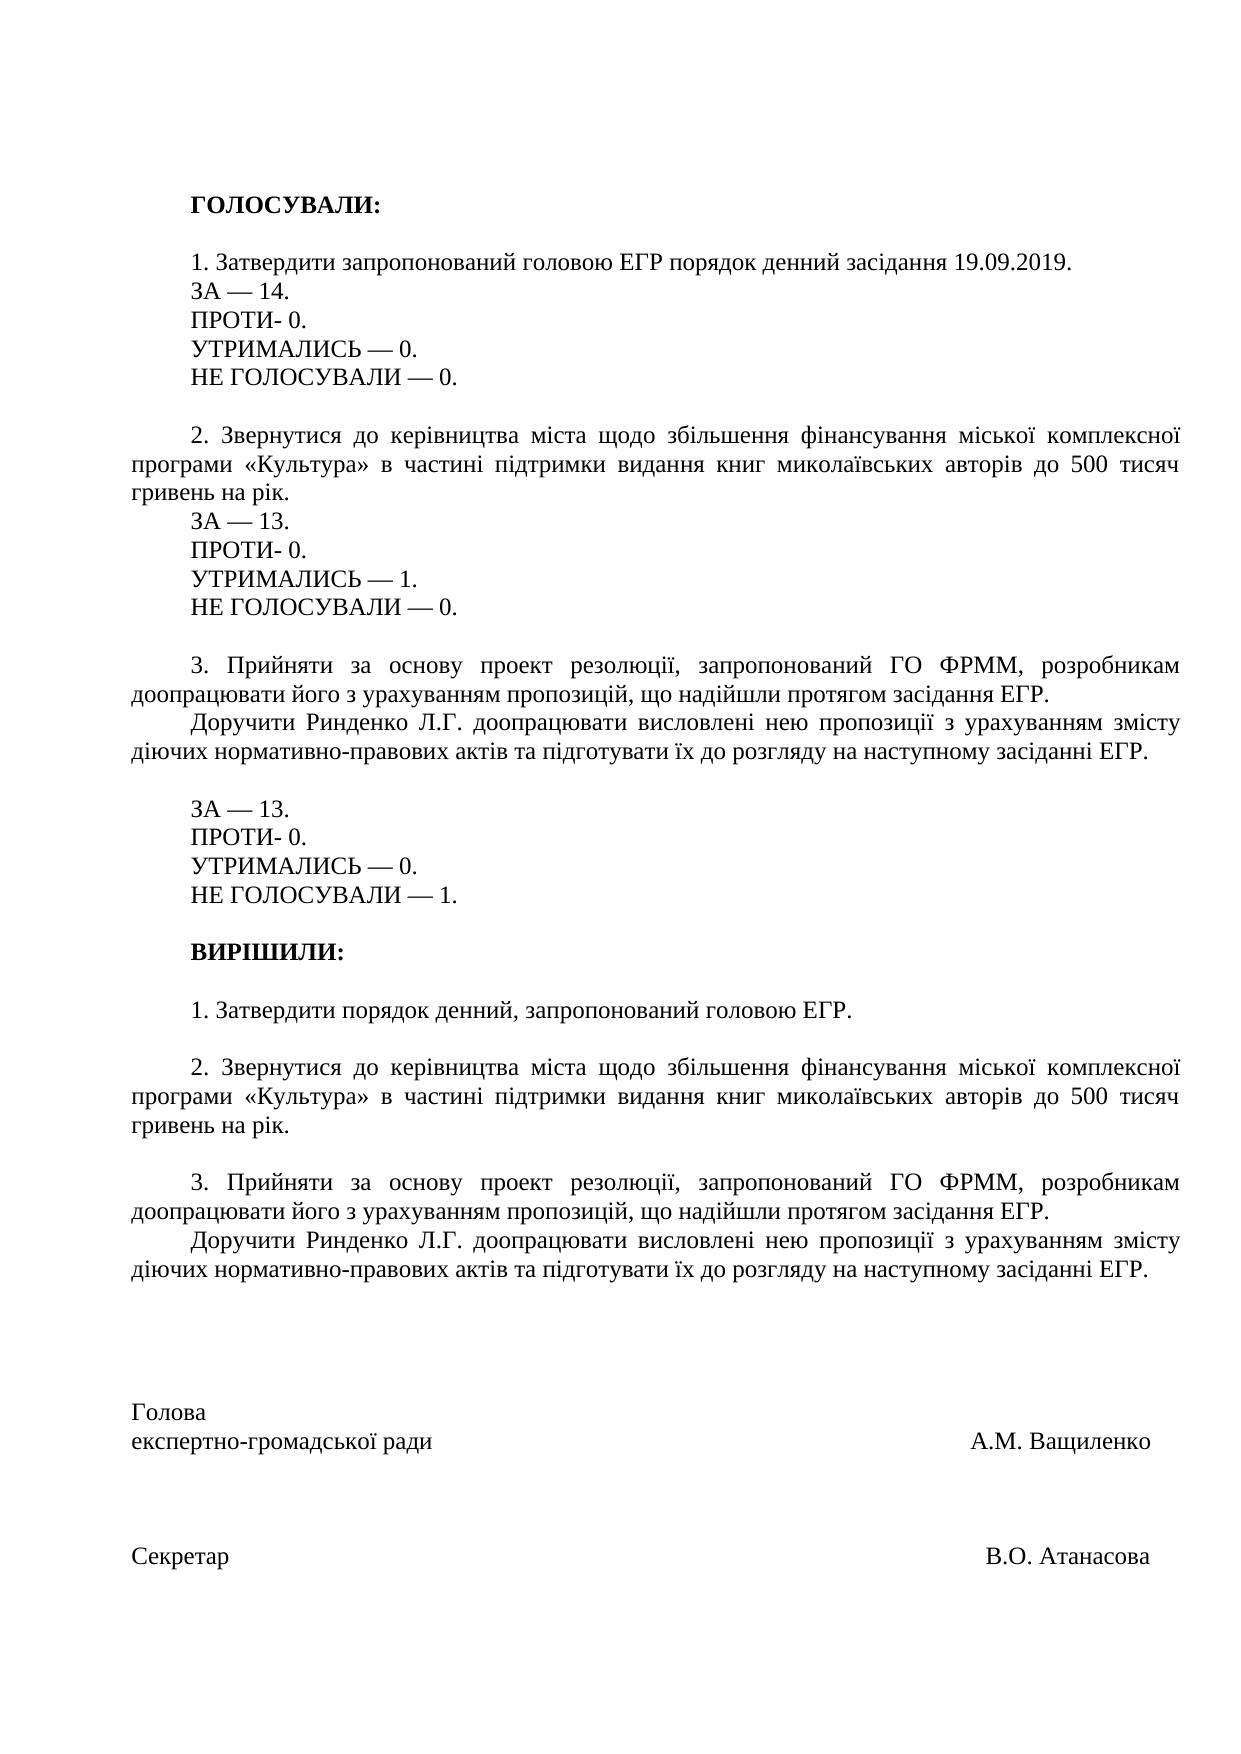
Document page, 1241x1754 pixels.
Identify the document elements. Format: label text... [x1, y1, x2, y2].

text ЗА — 13. [131, 506, 1181, 535]
text 1. Затвердити запропонований головою ЕГР порядок денний засідання 19.09.2019. [131, 247, 1181, 276]
text ЗА — 14. [131, 276, 1181, 305]
text НЕ ГОЛОСУВАЛИ — 0. [131, 362, 1181, 391]
text ВИРІШИЛИ: [131, 937, 1181, 966]
text 1. Затвердити порядок денний, запропонований головою ЕГР. [131, 995, 1181, 1024]
text УТРИМАЛИСЬ — 0. [131, 334, 1181, 362]
text 3. Прийняти за основу проект резолюції, запропонований ГО ФРММ, розробникам доопрацювати його з урахуванням пропозицій, що надійшли протягом засідання ЕГР. [131, 1167, 1181, 1225]
text НЕ ГОЛОСУВАЛИ — 1. [131, 880, 1181, 909]
text Доручити Ринденко Л.Г. доопрацювати висловлені нею пропозиції з урахуванням змісту діючих нормативно-правових актів та підготувати їх до розгляду на наступному засіданні ЕГР. [131, 707, 1181, 765]
text УТРИМАЛИСЬ — 0. [131, 851, 1181, 880]
text експертно-громадської ради А.М. Ващиленко [131, 1426, 1181, 1455]
text 2. Звернутися до керівництва міста щодо збільшення фінансування міської комплексної програми «Культура» в частині підтримки видання книг миколаївських авторів до 500 тисяч гривень на рік. [131, 1052, 1181, 1139]
text ЗА — 13. [131, 794, 1181, 822]
text УТРИМАЛИСЬ — 1. [131, 564, 1181, 592]
text Секретар В.О. Атанасова [131, 1541, 1181, 1570]
text 2. Звернутися до керівництва міста щодо збільшення фінансування міської комплексної програми «Культура» в частині підтримки видання книг миколаївських авторів до 500 тисяч гривень на рік. [131, 420, 1181, 506]
text ПРОТИ- 0. [131, 535, 1181, 564]
text ПРОТИ- 0. [131, 305, 1181, 334]
text ПРОТИ- 0. [131, 822, 1181, 851]
text Голова [131, 1397, 1181, 1426]
text ГОЛОСУВАЛИ: [131, 190, 1181, 219]
text Доручити Ринденко Л.Г. доопрацювати висловлені нею пропозиції з урахуванням змісту діючих нормативно-правових актів та підготувати їх до розгляду на наступному засіданні ЕГР. [131, 1225, 1181, 1282]
text НЕ ГОЛОСУВАЛИ — 0. [131, 592, 1181, 621]
text 3. Прийняти за основу проект резолюції, запропонований ГО ФРММ, розробникам доопрацювати його з урахуванням пропозицій, що надійшли протягом засідання ЕГР. [131, 650, 1181, 707]
